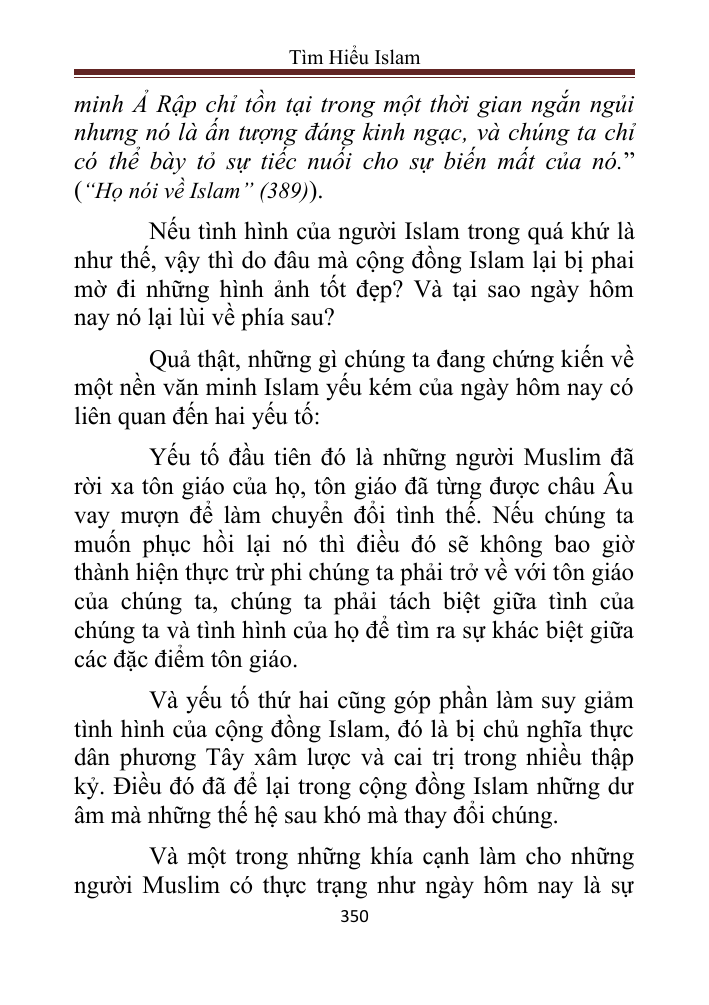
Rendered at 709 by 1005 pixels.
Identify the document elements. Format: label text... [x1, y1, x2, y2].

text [74, 89, 635, 204]
text Quả thật, những gì chúng ta đang chứng kiến về một nền văn minh Islam yếu kém của ngày hôm nay có liên quan đến hai yếu tố: [74, 344, 635, 430]
text Nếu tình hình của người Islam trong quá khứ là như thế, vậy thì do đâu mà cộng đồng Islam lại bị phai mờ đi những hình ảnh tốt đẹp? Và tại sao ngày hôm nay nó lại lùi về phía sau? [74, 216, 635, 331]
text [74, 841, 635, 899]
text Và yếu tố thứ hai cũng góp phần làm suy giảm tình hình của cộng đồng Islam, đó là bị chủ nghĩa thực dân phương Tây xâm lược và cai trị trong nhiều thập kỷ. Điều đó đã để lại trong cộng đồng Islam những dư âm mà những thế hệ sau khó mà thay đổi chúng. [74, 685, 635, 829]
text Yếu tố đầu tiên đó là những người Muslim đã rời xa tôn giáo của họ, tôn giáo đã từng được châu Âu vay mượn để làm chuyển đổi tình thế. Nếu chúng ta muốn phục hồi lại nó thì điều đó sẽ không bao giờ thành hiện thực trừ phi chúng ta phải trở về với tôn giáo của chúng ta, chúng ta phải tách biệt giữa tình của chúng ta và tình hình của họ để tìm ra sự khác biệt giữa các đặc điểm tôn giáo. [74, 442, 635, 672]
